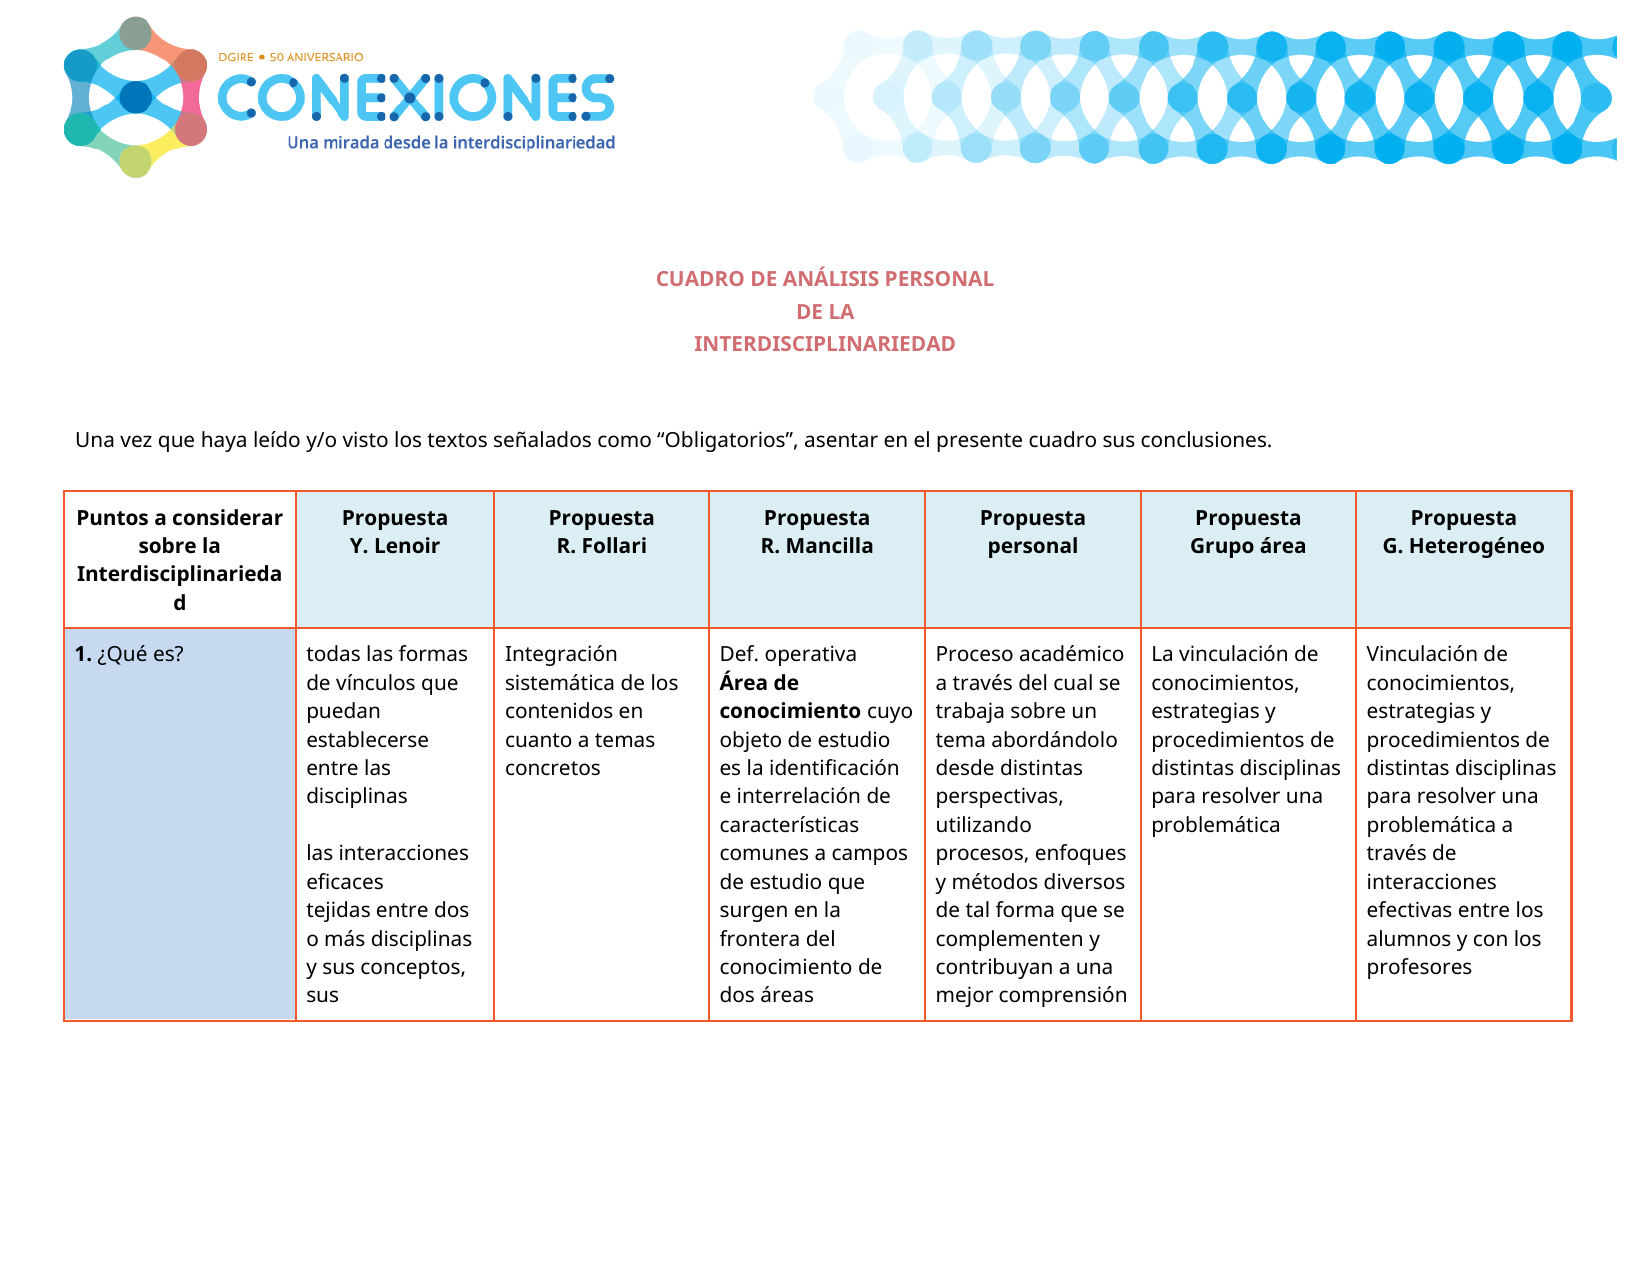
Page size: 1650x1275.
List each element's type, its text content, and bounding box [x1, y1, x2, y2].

table_header Puntos a considerar sobre la Interdisciplinariedad [65, 492, 295, 627]
table_header Propuesta G. Heterogéneo [1357, 492, 1570, 627]
picture [5, 0, 1622, 195]
table_header Propuesta Y. Lenoir [297, 492, 493, 627]
table_header Propuesta R. Mancilla [710, 492, 924, 627]
table_cell 1. ¿Qué es? [65, 629, 295, 1019]
text CUADRO DE ANÁLISIS PERSONAL [75, 264, 1575, 293]
table_cell Integración sistemática de los contenidos en cuanto a temas concretos [495, 629, 708, 1019]
text INTERDISCIPLINARIEDAD [75, 329, 1575, 358]
table_header Propuesta R. Follari [495, 492, 708, 627]
table_cell La vinculación de conocimientos, estrategias y procedimientos de distintas disciplinas para resolver una problemática [1142, 629, 1355, 1019]
table_header Propuesta Grupo área [1142, 492, 1355, 627]
table_header Propuesta personal [926, 492, 1140, 627]
text Una vez que haya leído y/o visto los textos señalados como “Obligatorios”, asentar en el presente cuadro sus conclusiones. [75, 425, 1575, 453]
text DE LA [75, 297, 1575, 325]
